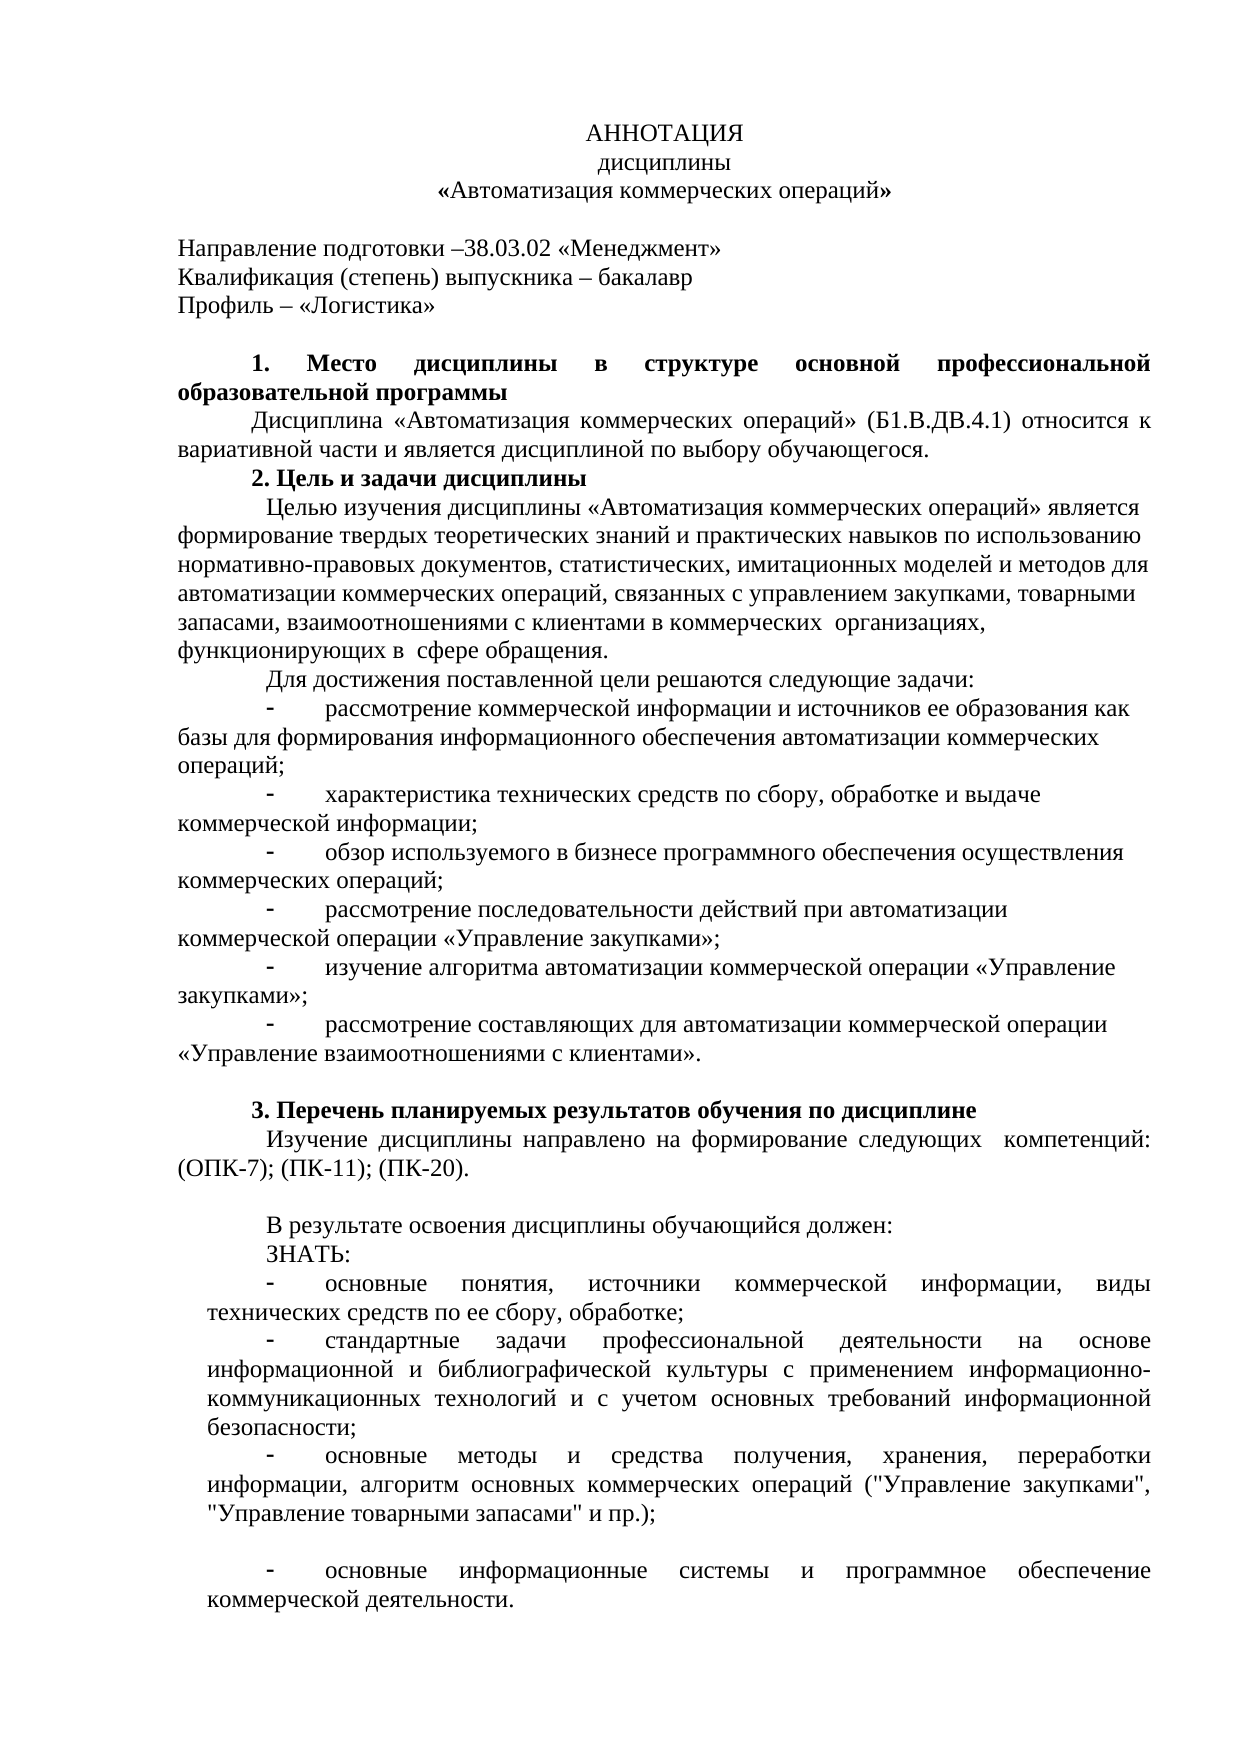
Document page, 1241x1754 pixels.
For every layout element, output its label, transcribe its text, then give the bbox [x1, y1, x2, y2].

text 3. Перечень планируемых результатов обучения по дисциплине [177, 1096, 1152, 1124]
list характеристика технических средств по сбору, обработке и выдаче коммерческой информации; [177, 779, 1152, 837]
text «Автоматизация коммерческих операций» [177, 176, 1152, 204]
list основные информационные системы и программное обеспечение коммерческой деятельности. [207, 1556, 1152, 1613]
text 2. Цель и задачи дисциплины [177, 463, 1152, 492]
list рассмотрение коммерческой информации и источников ее образования как базы для формирования информационного обеспечения автоматизации коммерческих операций; [177, 693, 1152, 779]
list изучение алгоритма автоматизации коммерческой операции «Управление закупками»; [177, 952, 1152, 1009]
text Изучение дисциплины направлено на формирование следующих компетенций: (ОПК-7); (ПК-11); (ПК-20). [177, 1124, 1152, 1182]
text дисциплины [177, 147, 1152, 176]
text Дисциплина «Автоматизация коммерческих операций» (Б1.В.ДВ.4.1) относится к вариативной части и является дисциплиной по выбору обучающегося. [177, 406, 1152, 463]
text ЗНАТЬ: [266, 1239, 1152, 1268]
list стандартные задачи профессиональной деятельности на основе информационной и библиографической культуры с применением информационно-коммуникационных технологий и с учетом основных требований информационной безопасности; [207, 1326, 1152, 1441]
text Профиль – «Логистика» [177, 291, 1152, 319]
text Для достижения поставленной цели решаются следующие задачи: [177, 664, 1152, 693]
text АННОТАЦИЯ [177, 118, 1152, 147]
text Квалификация (степень) выпускника – бакалавр [177, 262, 1152, 291]
list основные методы и средства получения, хранения, переработки информации, алгоритм основных коммерческих операций ("Управление закупками", "Управление товарными запасами" и пр.); [207, 1441, 1152, 1527]
list рассмотрение составляющих для автоматизации коммерческой операции «Управление взаимоотношениями с клиентами». [177, 1009, 1152, 1067]
text Целью изучения дисциплины «Автоматизация коммерческих операций» является формирование твердых теоретических знаний и практических навыков по использованию нормативно-правовых документов, статистических, имитационных моделей и методов для автоматизации коммерческих операций, связанных с управлением закупками, товарными запасами, взаимоотношениями с клиентами в коммерческих организациях, функционирующих в сфере обращения. [177, 492, 1152, 664]
text Направление подготовки –38.03.02 «Менеджмент» [177, 233, 1152, 262]
text 1. Место дисциплины в структуре основной профессиональной образовательной программы [177, 348, 1152, 406]
list рассмотрение последовательности действий при автоматизации коммерческой операции «Управление закупками»; [177, 894, 1152, 952]
text В результате освоения дисциплины обучающийся должен: [177, 1211, 1152, 1239]
list обзор используемого в бизнесе программного обеспечения осуществления коммерческих операций; [177, 837, 1152, 894]
list основные понятия, источники коммерческой информации, виды технических средств по ее сбору, обработке; [207, 1268, 1152, 1326]
